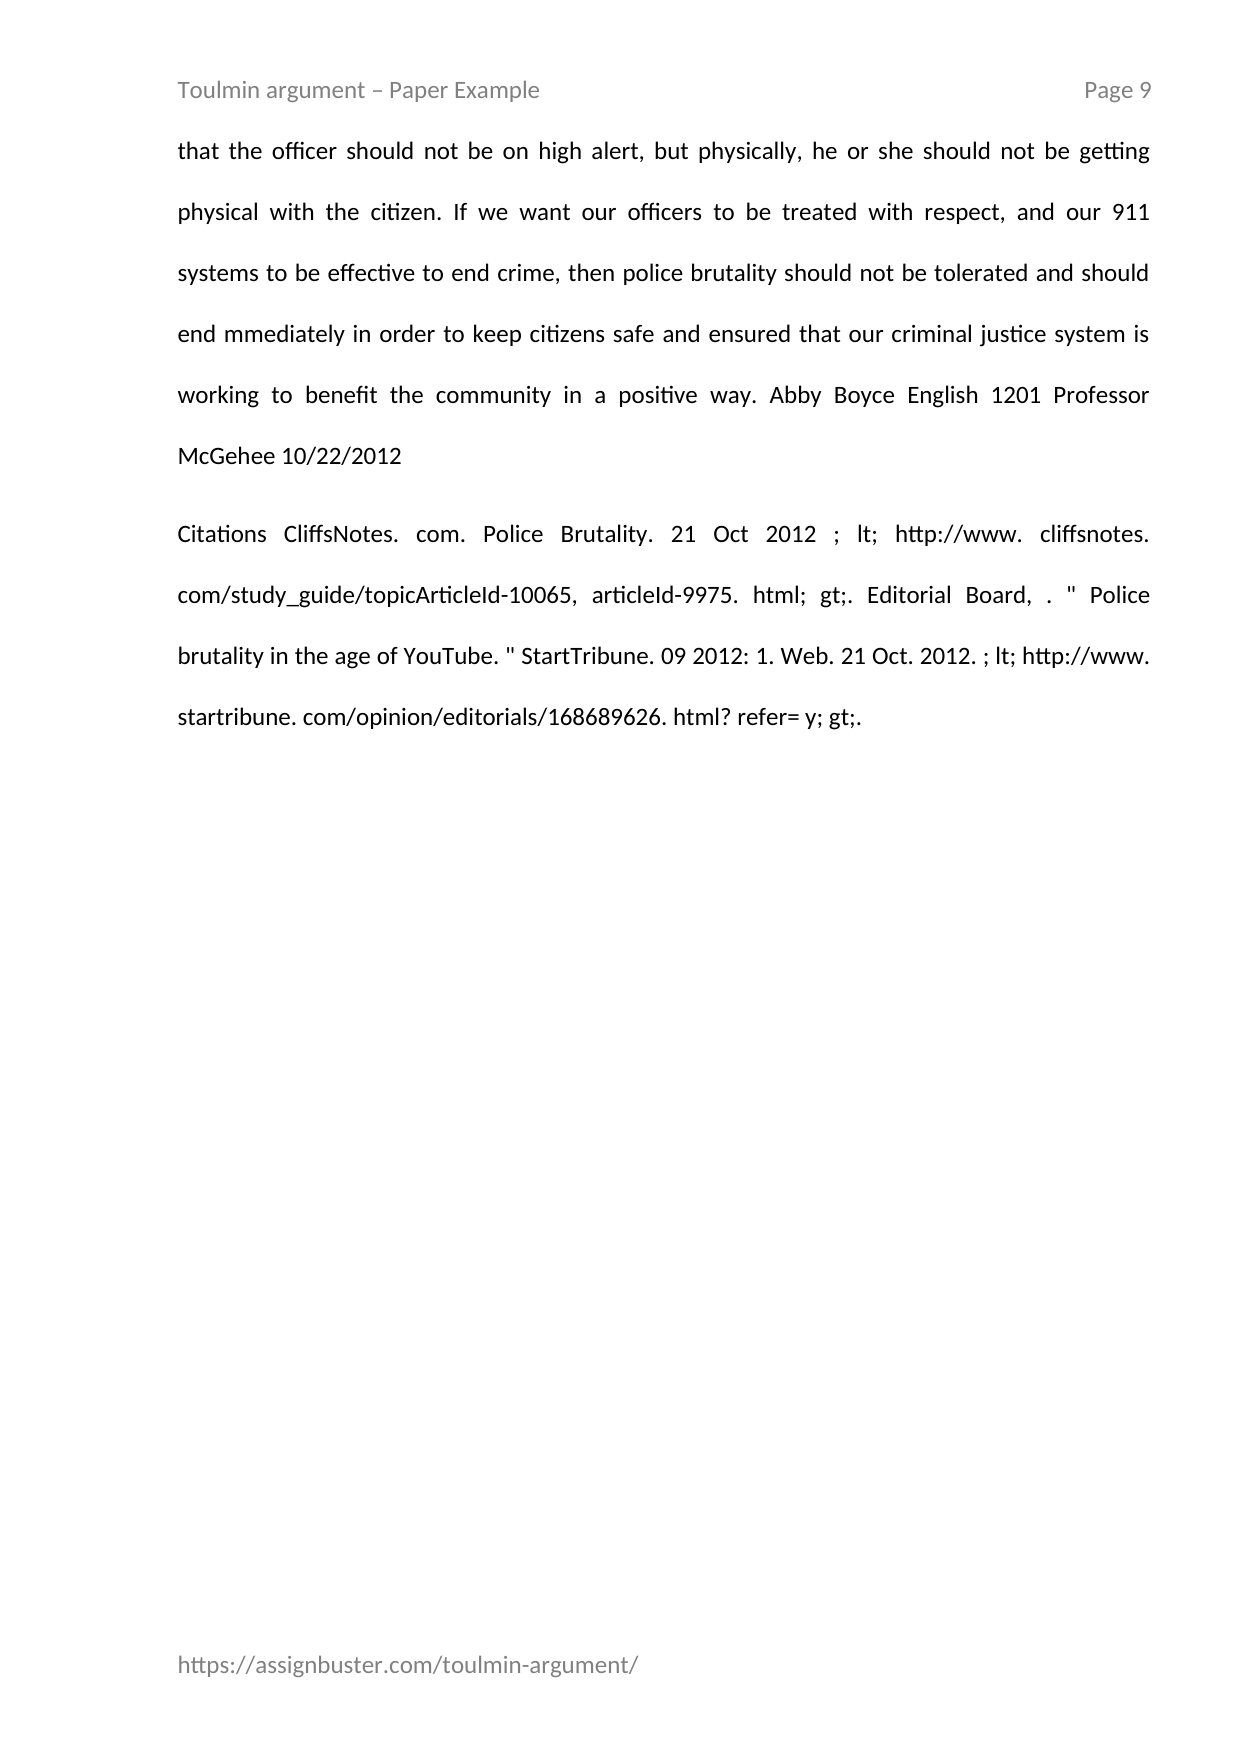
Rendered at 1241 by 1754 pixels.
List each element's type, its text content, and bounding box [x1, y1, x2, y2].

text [177, 135, 1152, 471]
text Citations CliffsNotes. com. Police Brutality. 21 Oct 2012 ; lt; http://www. cliffsnotes. com/study_guide/topicArticleId-10065, articleId-9975. html; gt;. Editorial Board, . " Police brutality in the age of YouTube. " StartTribune. 09 2012: 1. Web. 21 Oct. 2012. ; lt; http://www. startribune. com/opinion/editorials/168689626. html? refer= y; gt;. [177, 518, 1152, 731]
